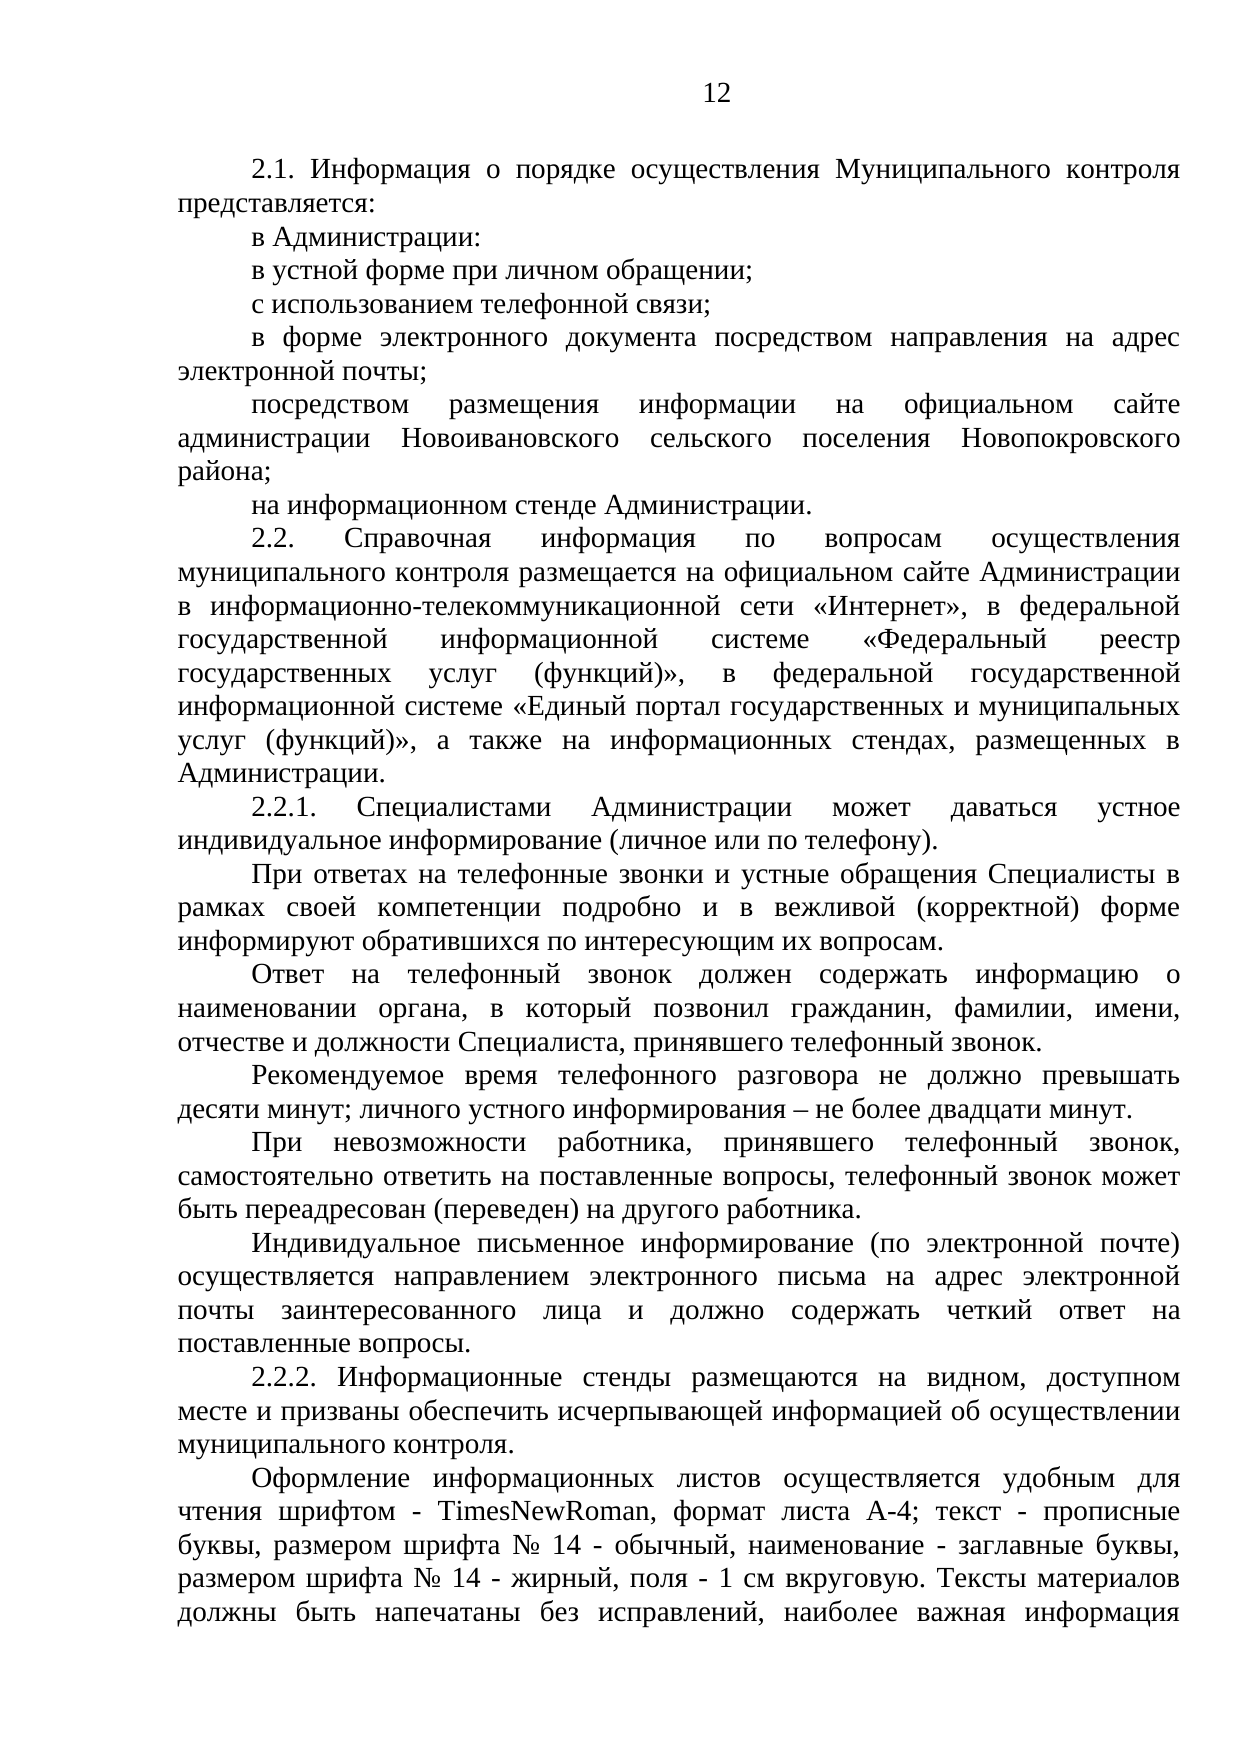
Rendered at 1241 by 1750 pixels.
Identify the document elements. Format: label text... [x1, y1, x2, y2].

text в Администрации: [177, 219, 1181, 252]
text 2.2.1. Специалистами Администрации может даваться устное индивидуальное информирование (личное или по телефону). [177, 789, 1181, 856]
text посредством размещения информации на официальном сайте администрации Новоивановского сельского поселения Новопокровского района; [177, 386, 1181, 487]
text Рекомендуемое время телефонного разговора не должно превышать десяти минут; личного устного информирования – не более двадцати минут. [177, 1057, 1181, 1124]
text с использованием телефонной связи; [177, 286, 1181, 319]
text Индивидуальное письменное информирование (по электронной почте) осуществляется направлением электронного письма на адрес электронной почты заинтересованного лица и должно содержать четкий ответ на поставленные вопросы. [177, 1225, 1181, 1359]
text 2.1. Информация о порядке осуществления Муниципального контроля представляется: [177, 152, 1181, 219]
text 2.2.2. Информационные стенды размещаются на видном, доступном месте и призваны обеспечить исчерпывающей информацией об осуществлении муниципального контроля. [177, 1359, 1181, 1460]
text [177, 1460, 1181, 1627]
text При ответах на телефонные звонки и устные обращения Специалисты в рамках своей компетенции подробно и в вежливой (корректной) форме информируют обратившихся по интересующим их вопросам. [177, 856, 1181, 957]
text в устной форме при личном обращении; [177, 252, 1181, 286]
text на информационном стенде Администрации. [177, 487, 1181, 521]
text в форме электронного документа посредством направления на адрес электронной почты; [177, 319, 1181, 386]
text При невозможности работника, принявшего телефонный звонок, самостоятельно ответить на поставленные вопросы, телефонный звонок может быть переадресован (переведен) на другого работника. [177, 1124, 1181, 1225]
text Ответ на телефонный звонок должен содержать информацию о наименовании органа, в который позвонил гражданин, фамилии, имени, отчестве и должности Специалиста, принявшего телефонный звонок. [177, 957, 1181, 1057]
text 2.2. Справочная информация по вопросам осуществления муниципального контроля размещается на официальном сайте Администрации в информационно-телекоммуникационной сети «Интернет», в федеральной государственной информационной системе «Федеральный реестр государственных услуг (функций)», в федеральной государственной информационной системе «Единый портал государственных и муниципальных услуг (функций)», а также на информационных стендах, размещенных в Администрации. [177, 521, 1181, 789]
